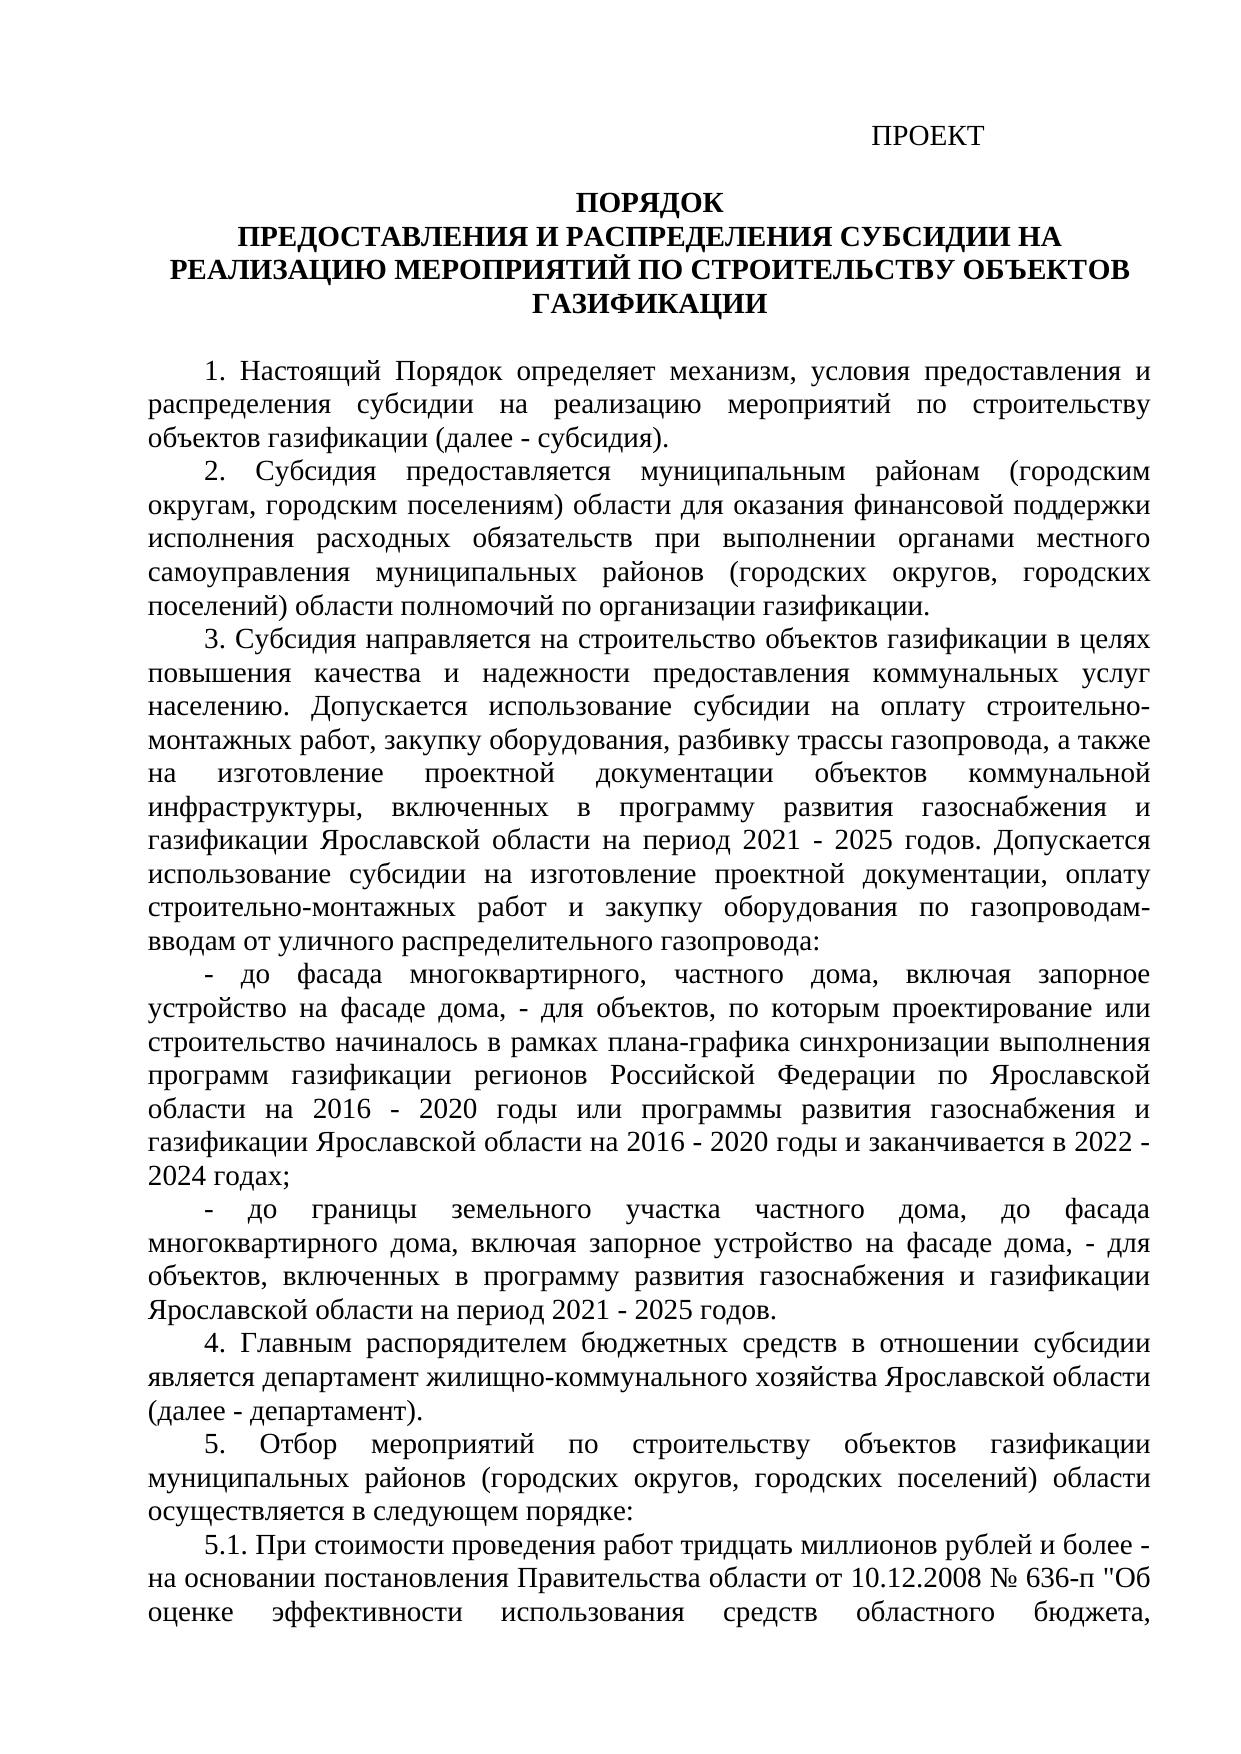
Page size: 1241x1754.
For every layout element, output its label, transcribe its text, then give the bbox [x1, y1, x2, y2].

text 4. Главным распорядителем бюджетных средств в отношении субсидии является департамент жилищно-коммунального хозяйства Ярославской области (далее - департамент). [148, 1326, 1152, 1426]
text 2. Субсидия предоставляется муниципальным районам (городским округам, городским поселениям) области для оказания финансовой поддержки исполнения расходных обязательств при выполнении органами местного самоуправления муниципальных районов (городских округов, городских поселений) области полномочий по организации газификации. [148, 453, 1152, 621]
text 5. Отбор мероприятий по строительству объектов газификации муниципальных районов (городских округов, городских поселений) области осуществляется в следующем порядке: [148, 1426, 1152, 1527]
text - до фасада многоквартирного, частного дома, включая запорное устройство на фасаде дома, - для объектов, по которым проектирование или строительство начиналось в рамках плана-графика синхронизации выполнения программ газификации регионов Российской Федерации по Ярославской области на 2016 - 2020 годы или программы развития газоснабжения и газификации Ярославской области на 2016 - 2020 годы и заканчивается в 2022 - 2024 годах; [148, 957, 1152, 1191]
text ПОРЯДОК [148, 185, 1152, 219]
text ПРЕДОСТАВЛЕНИЯ И РАСПРЕДЕЛЕНИЯ СУБСИДИИ НА РЕАЛИЗАЦИЮ МЕРОПРИЯТИЙ ПО СТРОИТЕЛЬСТВУ ОБЪЕКТОВ ГАЗИФИКАЦИИ [148, 219, 1152, 319]
text - до границы земельного участка частного дома, до фасада многоквартирного дома, включая запорное устройство на фасаде дома, - для объектов, включенных в программу развития газоснабжения и газификации Ярославской области на период 2021 - 2025 годов. [148, 1191, 1152, 1326]
text ПРОЕКТ [871, 118, 1152, 152]
text 3. Субсидия направляется на строительство объектов газификации в целях повышения качества и надежности предоставления коммунальных услуг населению. Допускается использование субсидии на оплату строительно-монтажных работ, закупку оборудования, разбивку трассы газопровода, а также на изготовление проектной документации объектов коммунальной инфраструктуры, включенных в программу развития газоснабжения и газификации Ярославской области на период 2021 - 2025 годов. Допускается использование субсидии на изготовление проектной документации, оплату строительно-монтажных работ и закупку оборудования по газопроводам-вводам от уличного распределительного газопровода: [148, 621, 1152, 957]
text 1. Настоящий Порядок определяет механизм, условия предоставления и распределения субсидии на реализацию мероприятий по строительству объектов газификации (далее - субсидия). [148, 353, 1152, 453]
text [148, 1527, 1152, 1627]
